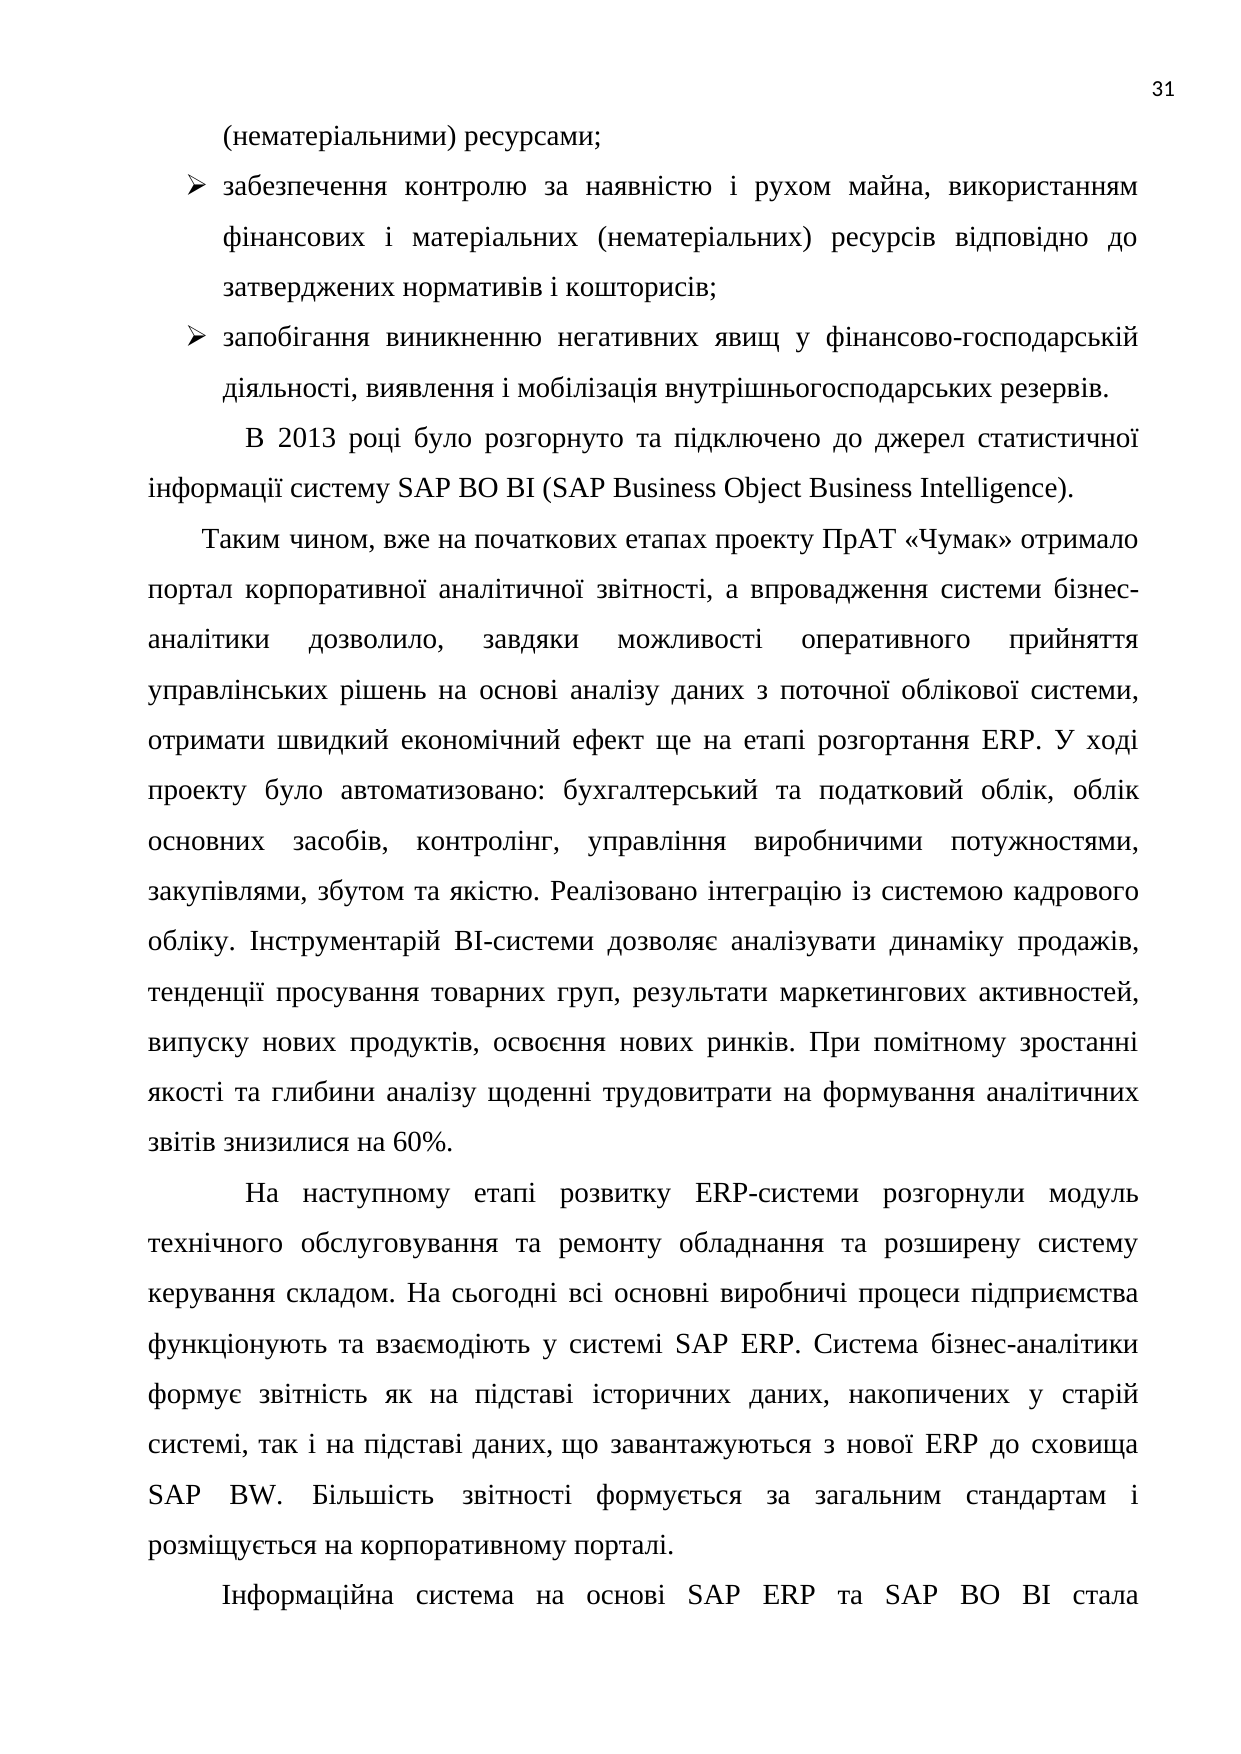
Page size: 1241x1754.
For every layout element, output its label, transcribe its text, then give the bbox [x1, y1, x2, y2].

text В 2013 році було розгорнуто та підключено до джерел статистичної інформації систему SAP BO BI (SAP Business Object Business Intelligence). [148, 420, 1139, 504]
list забезпечення контролю за наявністю і рухом майна, використанням фінансових і матеріальних (нематеріальних) ресурсів відповідно до затверджених нормативів і кошторисів; [185, 168, 1138, 303]
text Таким чином, вже на початкових етапах проекту ПрАТ «Чумак» отримало портал корпоративної аналітичної звітності, а впровадження системи бізнес-аналітики дозволило, завдяки можливості оперативного прийняття управлінських рішень на основі аналізу даних з поточної облікової системи, отримати швидкий економічний ефект ще на етапі розгортання ERP. У ході проекту було автоматизовано: бухгалтерський та податковий облік, облік основних засобів, контролінг, управління виробничими потужностями, закупівлями, збутом та якістю. Реалізовано інтеграцію із системою кадрового обліку. Інструментарій BI-системи дозволяє аналізувати динаміку продажів, тенденції просування товарних груп, результати маркетингових активностей, випуску нових продуктів, освоєння нових ринків. При помітному зростанні якості та глибини аналізу щоденні трудовитрати на формування аналітичних звітів знизилися на 60%. [148, 521, 1139, 1158]
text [148, 1577, 1139, 1611]
list запобігання виникненню негативних явищ у фінансово-господарській діяльності, виявлення і мобілізація внутрішньогосподарських резервів. [185, 319, 1139, 403]
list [185, 118, 1138, 152]
text На наступному етапі розвитку ERP-системи розгорнули модуль технічного обслуговування та ремонту обладнання та розширену систему керування складом. На сьогодні всі основні виробничі процеси підприємства функціонують та взаємодіють у системі SAP ERP. Система бізнес-аналітики формує звітність як на підставі історичних даних, накопичених у старій системі, так і на підставі даних, що завантажуються з нової ERP до сховища SAP BW. Більшість звітності формується за загальним стандартам і розміщується на корпоративному порталі. [148, 1175, 1139, 1561]
